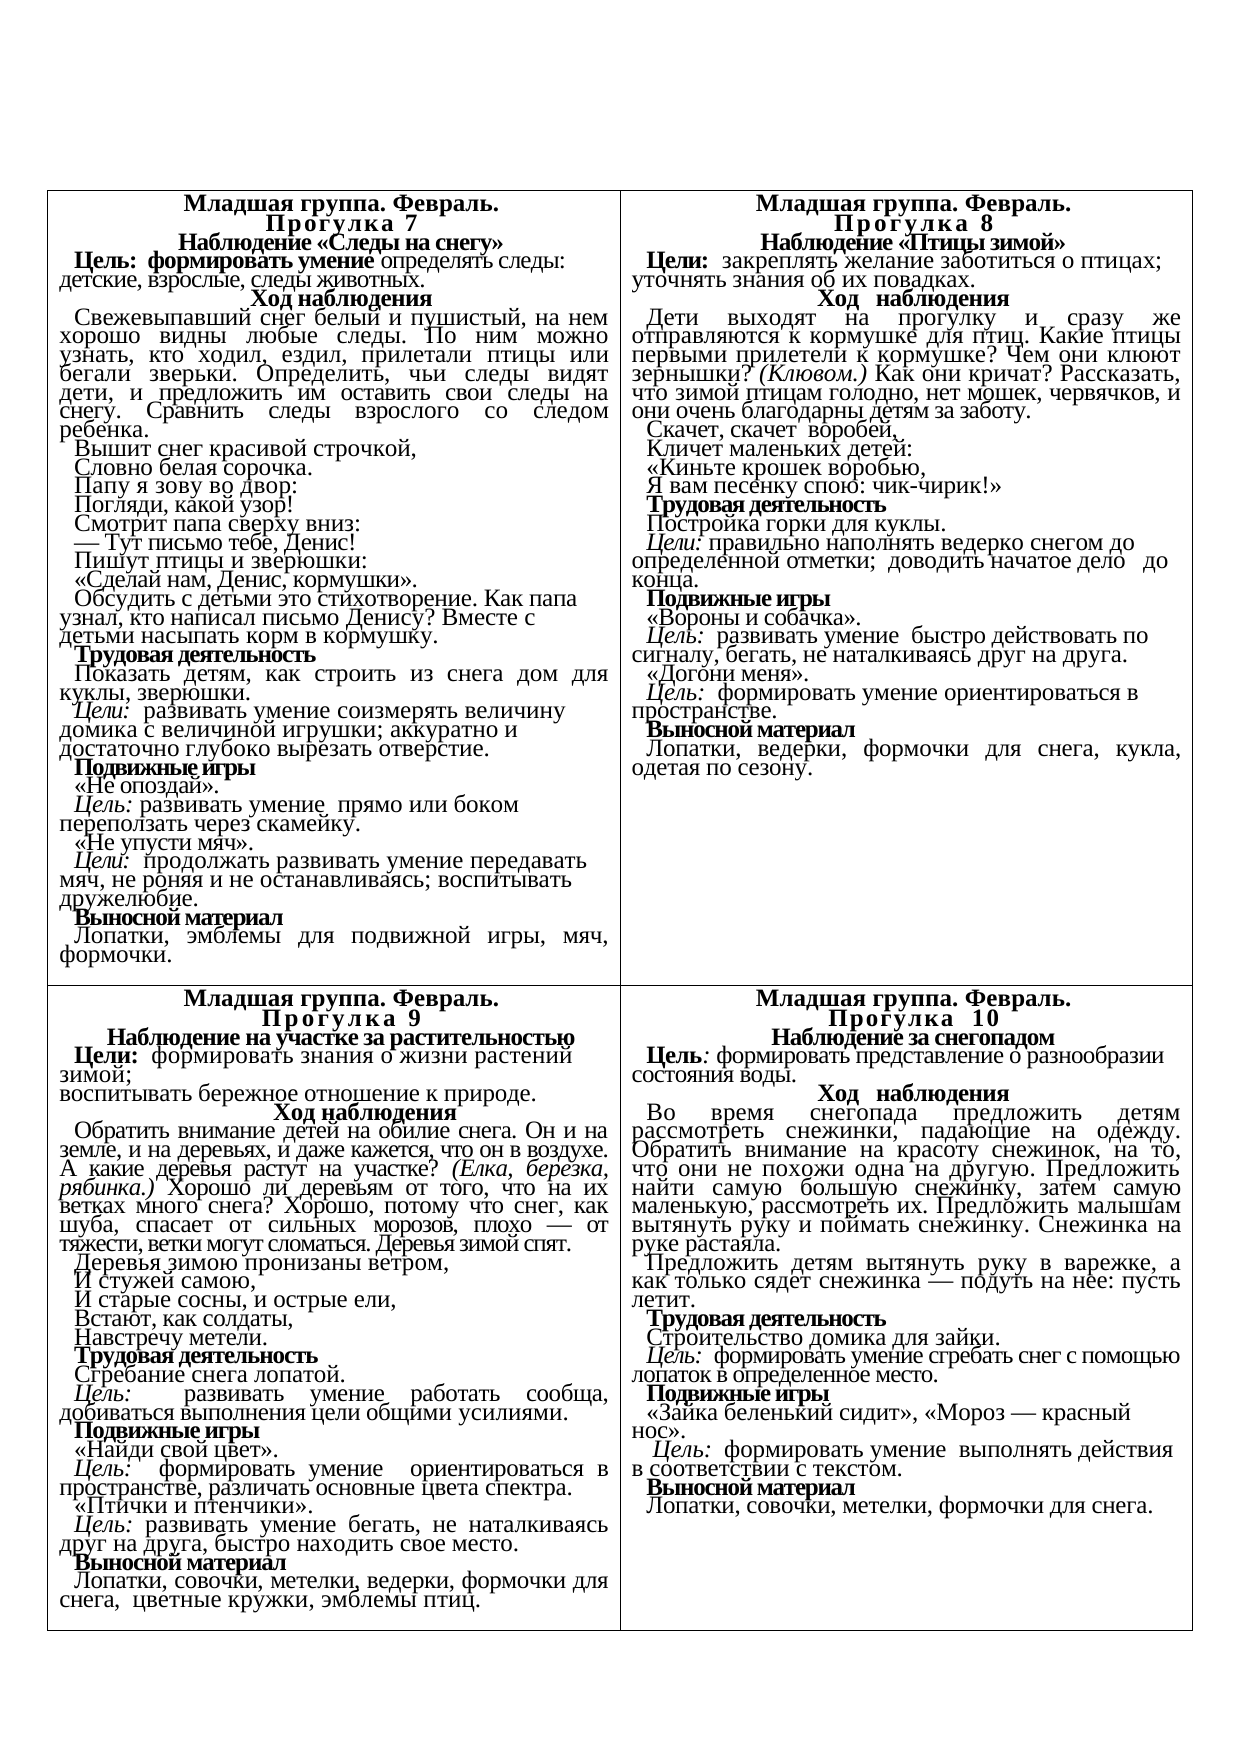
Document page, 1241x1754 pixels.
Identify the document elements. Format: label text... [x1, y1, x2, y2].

table_header Младшая группа. Февраль. Прогулка 8 Наблюдение «Птицы зимой» Цели: закреплять желание заботиться о птицах; уточнять знания об их повадках. Ход наблюдения Дети выходят на прогулку и сразу же отправляются к кормушке для птиц. Какие птицы первыми прилетели к кормушке? Чем они клюют зернышки? (Клювом.) Как они кричат? Рассказать, что зимой птицам голодно, нет мошек, червячков, и они очень благодарны детям за заботу. Скачет, скачет воробей, Кличет маленьких детей: «Киньте крошек воробью, Я вам песенку спою: чик-чирик!» Трудовая деятельность Постройка горки для куклы. Цели: правильно наполнять ведерко снегом до определенной отметки; доводить начатое дело до конца. Подвижные игры «Вороны и собачка». Цель: развивать умение быстро действовать по сигналу, бегать, не наталкиваясь друг на друга. «Догони меня». Цель: формировать умение ориентироваться в пространстве. Выносной материал Лопатки, ведерки, формочки для снега, кукла, одетая по сезону. [621, 191, 1192, 985]
table_cell Младшая группа. Февраль. Прогулка 10 Наблюдение за снегопадом Цель: формировать представление о разнообразии состояния воды. Ход наблюдения Во время снегопада предложить детям рассмотреть снежинки, падающие на одежду. Обратить внимание на красоту снежинок, на то, что они не похожи одна на другую. Предложить найти самую большую снежинку, затем самую маленькую, рассмотреть их. Предложить малышам вытянуть руку и поймать снежинку. Снежинка на руке растаяла. Предложить детям вытянуть руку в варежке, а как только сядет снежинка — подуть на нее: пусть летит. Трудовая деятельность Строительство домика для зайки. Цель: формировать умение сгребать снег с помощью лопаток в определенное место. Подвижные игры «Зайка беленький сидит», «Мороз — красный нос». Цель: формировать умение выполнять действия в соответствии с текстом. Выносной материал Лопатки, совочки, метелки, формочки для снега. [621, 986, 1192, 1630]
table_cell Младшая группа. Февраль. Прогулка 9 Наблюдение на участке за растительностью Цели: формировать знания о жизни растений зимой; воспитывать бережное отношение к природе. Ход наблюдения Обратить внимание детей на обилие снега. Он и на земле, и на деревьях, и даже кажется, что он в воздухе. А какие деревья растут на участке? (Елка, березка, рябинка.) Хорошо ли деревьям от того, что на их ветках много снега? Хорошо, потому что снег, как шуба, спасает от сильных морозов, плохо — от тяжести, ветки могут сломаться. Деревья зимой спят. Деревья зимою пронизаны ветром, И стужей самою, И старые сосны, и острые ели, Встают, как солдаты, Навстречу метели. Трудовая деятельность Сгребание снега лопатой. Цель: развивать умение работать сообща, добиваться выполнения цели общими усилиями. Подвижные игры «Найди свой цвет». Цель: формировать умение ориентироваться в пространстве, различать основные цвета спектра. «Птички и птенчики». Цель: развивать умение бегать, не наталкиваясь друг на друга, быстро находить свое место. Выносной материал Лопатки, совочки, метелки, ведерки, формочки для снега, цветные кружки, эмблемы птиц. [48, 986, 620, 1630]
table_header Младшая группа. Февраль. Прогулка 7 Наблюдение «Следы на снегу» Цель: формировать умение определять следы: детские, взрослые, следы животных. Ход наблюдения Свежевыпавший снег белый и пушистый, на нем хорошо видны любые следы. По ним можно узнать, кто ходил, ездил, прилетали птицы или бегали зверьки. Определить, чьи следы видят дети, и предложить им оставить свои следы на снегу. Сравнить следы взрослого со следом ребенка. Вышит снег красивой строчкой, Словно белая сорочка. Папу я зову во двор: Погляди, какой узор! Смотрит папа сверху вниз: — Тут письмо тебе, Денис! Пишут птицы и зверюшки: «Сделай нам, Денис, кормушки». Обсудить с детьми это стихотворение. Как папа узнал, кто написал письмо Денису? Вместе с детьми насыпать корм в кормушку. Трудовая деятельность Показать детям, как строить из снега дом для куклы, зверюшки. Цели: развивать умение соизмерять величину домика с величиной игрушки; аккуратно и достаточно глубоко вырезать отверстие. Подвижные игры «Не опоздай». Цель: развивать умение прямо или боком переползать через скамейку. «Не упусти мяч». Цели: продолжать развивать умение передавать мяч, не роняя и не останавливаясь; воспитывать дружелюбие. Выносной материал Лопатки, эмблемы для подвижной игры, мяч, формочки. [48, 191, 620, 985]
